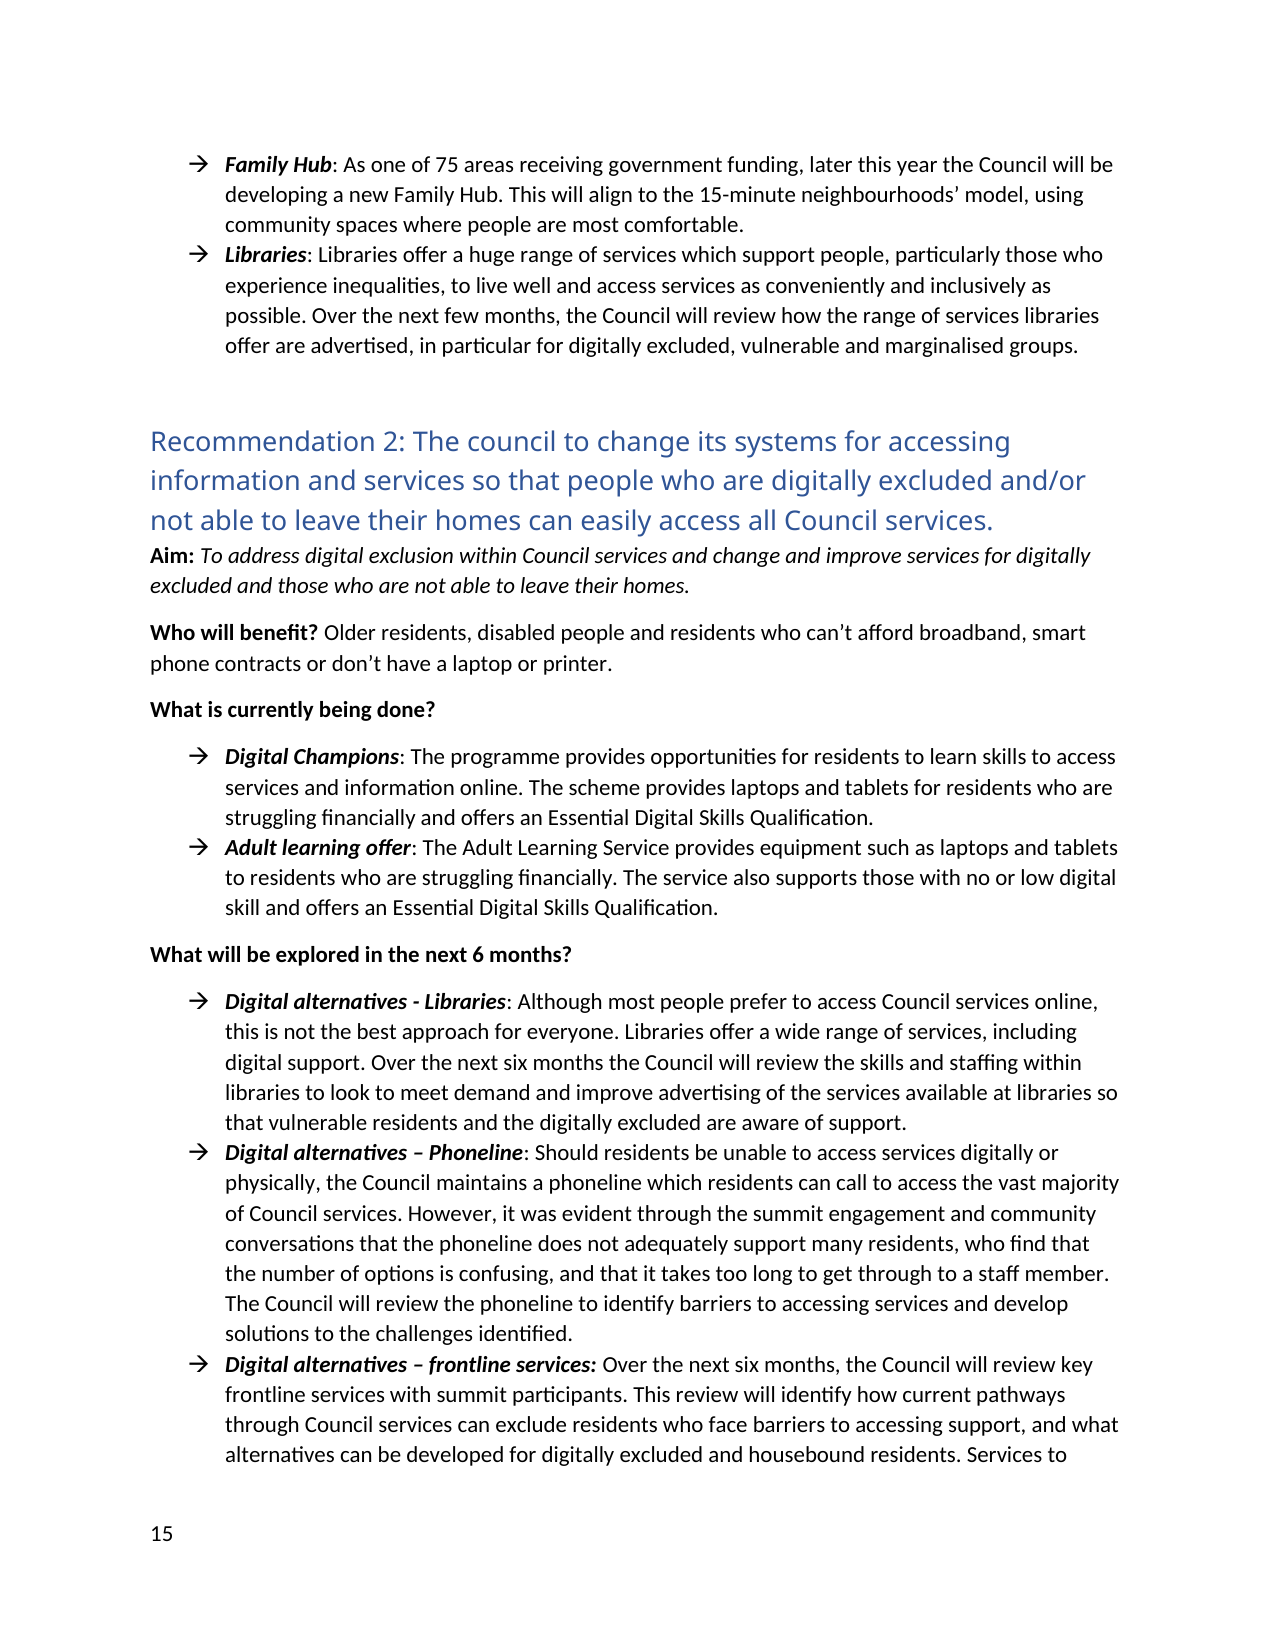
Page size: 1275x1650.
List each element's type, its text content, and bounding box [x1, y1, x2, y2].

subtitle Recommendation 2: The council to change its systems for accessing information and services so that people who are digitally excluded and/or not able to leave their homes can easily access all Council services. [150, 422, 1125, 538]
list Adult learning offer: The Adult Learning Service provides equipment such as laptops and tablets to residents who are struggling financially. The service also supports those with no or low digital skill and offers an Essential Digital Skills Qualification. [187, 833, 1125, 922]
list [187, 1350, 1125, 1468]
text Aim: To address digital exclusion within Council services and change and improve services for digitally excluded and those who are not able to leave their homes. [150, 541, 1125, 600]
text What is currently being done? [150, 696, 1125, 724]
list Family Hub: As one of 75 areas receiving government funding, later this year the Council will be developing a new Family Hub. This will align to the 15-minute neighbourhoods’ model, using community spaces where people are most comfortable. [187, 150, 1125, 238]
list Digital Champions: The programme provides opportunities for residents to learn skills to access services and information online. The scheme provides laptops and tablets for residents who are struggling financially and offers an Essential Digital Skills Qualification. [187, 742, 1125, 831]
text Who will benefit? Older residents, disabled people and residents who can’t afford broadband, smart phone contracts or don’t have a laptop or printer. [150, 618, 1125, 677]
list Libraries: Libraries offer a huge range of services which support people, particularly those who experience inequalities, to live well and access services as conveniently and inclusively as possible. Over the next few months, the Council will review how the range of services libraries offer are advertised, in particular for digitally excluded, vulnerable and marginalised groups. [187, 241, 1125, 359]
text What will be explored in the next 6 months? [150, 940, 1125, 968]
list Digital alternatives – Phoneline: Should residents be unable to access services digitally or physically, the Council maintains a phoneline which residents can call to access the vast majority of Council services. However, it was evident through the summit engagement and community conversations that the phoneline does not adequately support many residents, who find that the number of options is confusing, and that it takes too long to get through to a staff member. The Council will review the phoneline to identify barriers to accessing services and develop solutions to the challenges identified. [187, 1138, 1125, 1348]
list Digital alternatives - Libraries: Although most people prefer to access Council services online, this is not the best approach for everyone. Libraries offer a wide range of services, including digital support. Over the next six months the Council will review the skills and staffing within libraries to look to meet demand and improve advertising of the services available at libraries so that vulnerable residents and the digitally excluded are aware of support. [187, 987, 1125, 1136]
